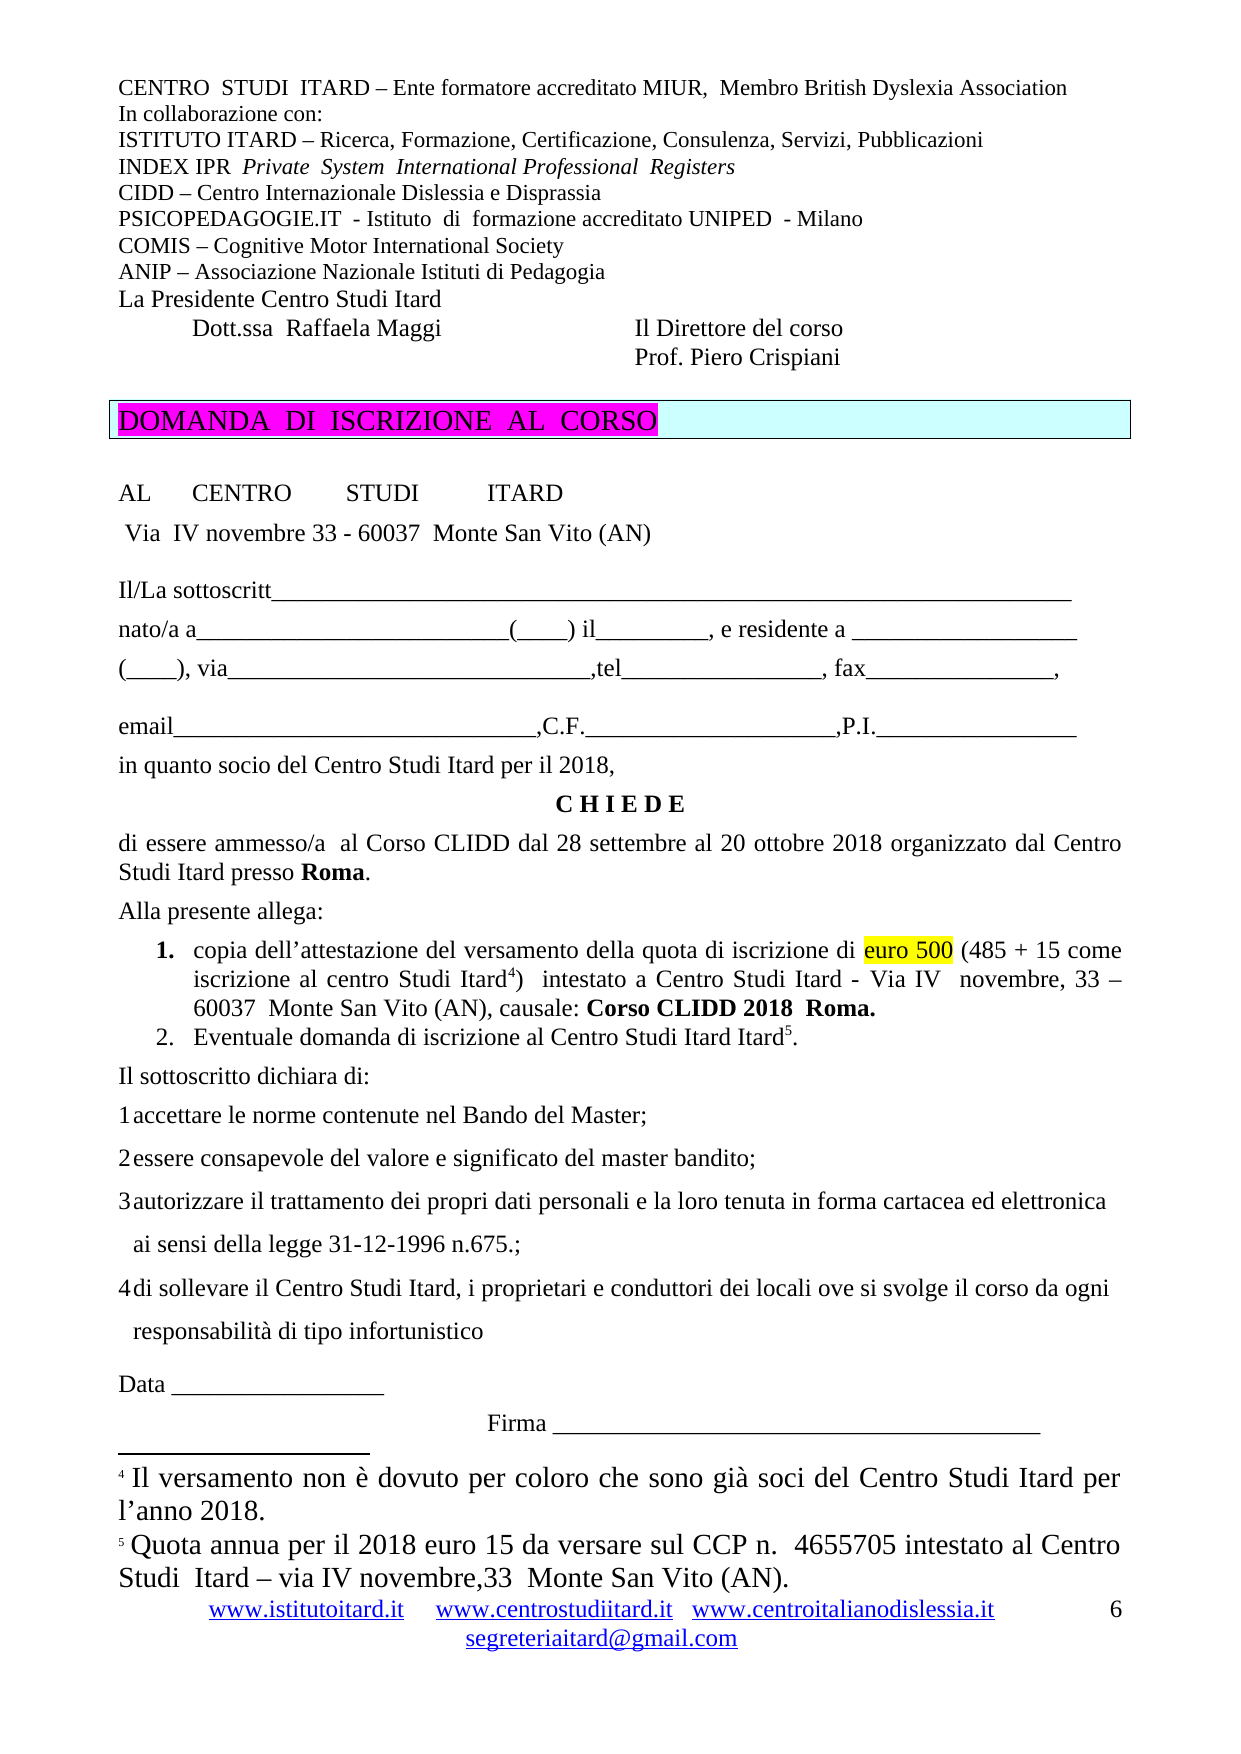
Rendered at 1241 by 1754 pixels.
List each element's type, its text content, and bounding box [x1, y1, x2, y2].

text Il sottoscritto dichiara di: [118, 1061, 1122, 1090]
text Firma _______________________________________ [413, 1408, 1122, 1437]
text Data _________________ [118, 1369, 1122, 1398]
text La Presidente Centro Studi Itard [118, 284, 1122, 313]
list Eventuale domanda di iscrizione al Centro Studi Itard Itard. [156, 1022, 1122, 1051]
text Via IV novembre 33 - 60037 Monte San Vito (AN) Il/La sottoscritt________________________________________________________________ [118, 518, 1122, 604]
text Alla presente allega: [118, 896, 1122, 925]
list autorizzare il trattamento dei propri dati personali e la loro tenuta in forma cartacea ed elettronica ai sensi della legge 31-12-1996 n.675.; [118, 1186, 1122, 1258]
text di essere ammesso/a al Corso CLIDD dal 28 settembre al 20 ottobre 2018 organizzato dal Centro Studi Itard presso Roma. [118, 828, 1122, 886]
list essere consapevole del valore e significato del master bandito; [118, 1143, 1122, 1172]
list di sollevare il Centro Studi Itard, i proprietari e conduttori dei locali ove si svolge il corso da ogni responsabilità di tipo infortunistico [118, 1273, 1122, 1344]
text Dott.ssa Raffaela Maggi Il Direttore del corso [118, 313, 1122, 342]
text C H I E D E [118, 789, 1122, 818]
text nato/a a_________________________(____) il_________, e residente a __________________ [118, 614, 1122, 643]
text in quanto socio del Centro Studi Itard per il 2018, [118, 750, 1122, 779]
list accettare le norme contenute nel Bando del Master; [118, 1100, 1122, 1129]
text (____), via_____________________________,tel________________, fax_______________, email_____________________________,C.F.____________________,P.I.________________ [118, 653, 1122, 740]
text Prof. Piero Crispiani [118, 342, 1122, 371]
text DOMANDA DI ISCRIZIONE AL CORSO [110, 401, 1130, 438]
text AL CENTRO STUDI ITARD [118, 478, 1122, 507]
list copia dell’attestazione del versamento della quota di iscrizione di euro 500 (485 + 15 come iscrizione al centro Studi Itard) intestato a Centro Studi Itard - Via IV novembre, 33 – 60037 Monte San Vito (AN), causale: Corso CLIDD 2018 Roma. [156, 936, 1122, 1022]
